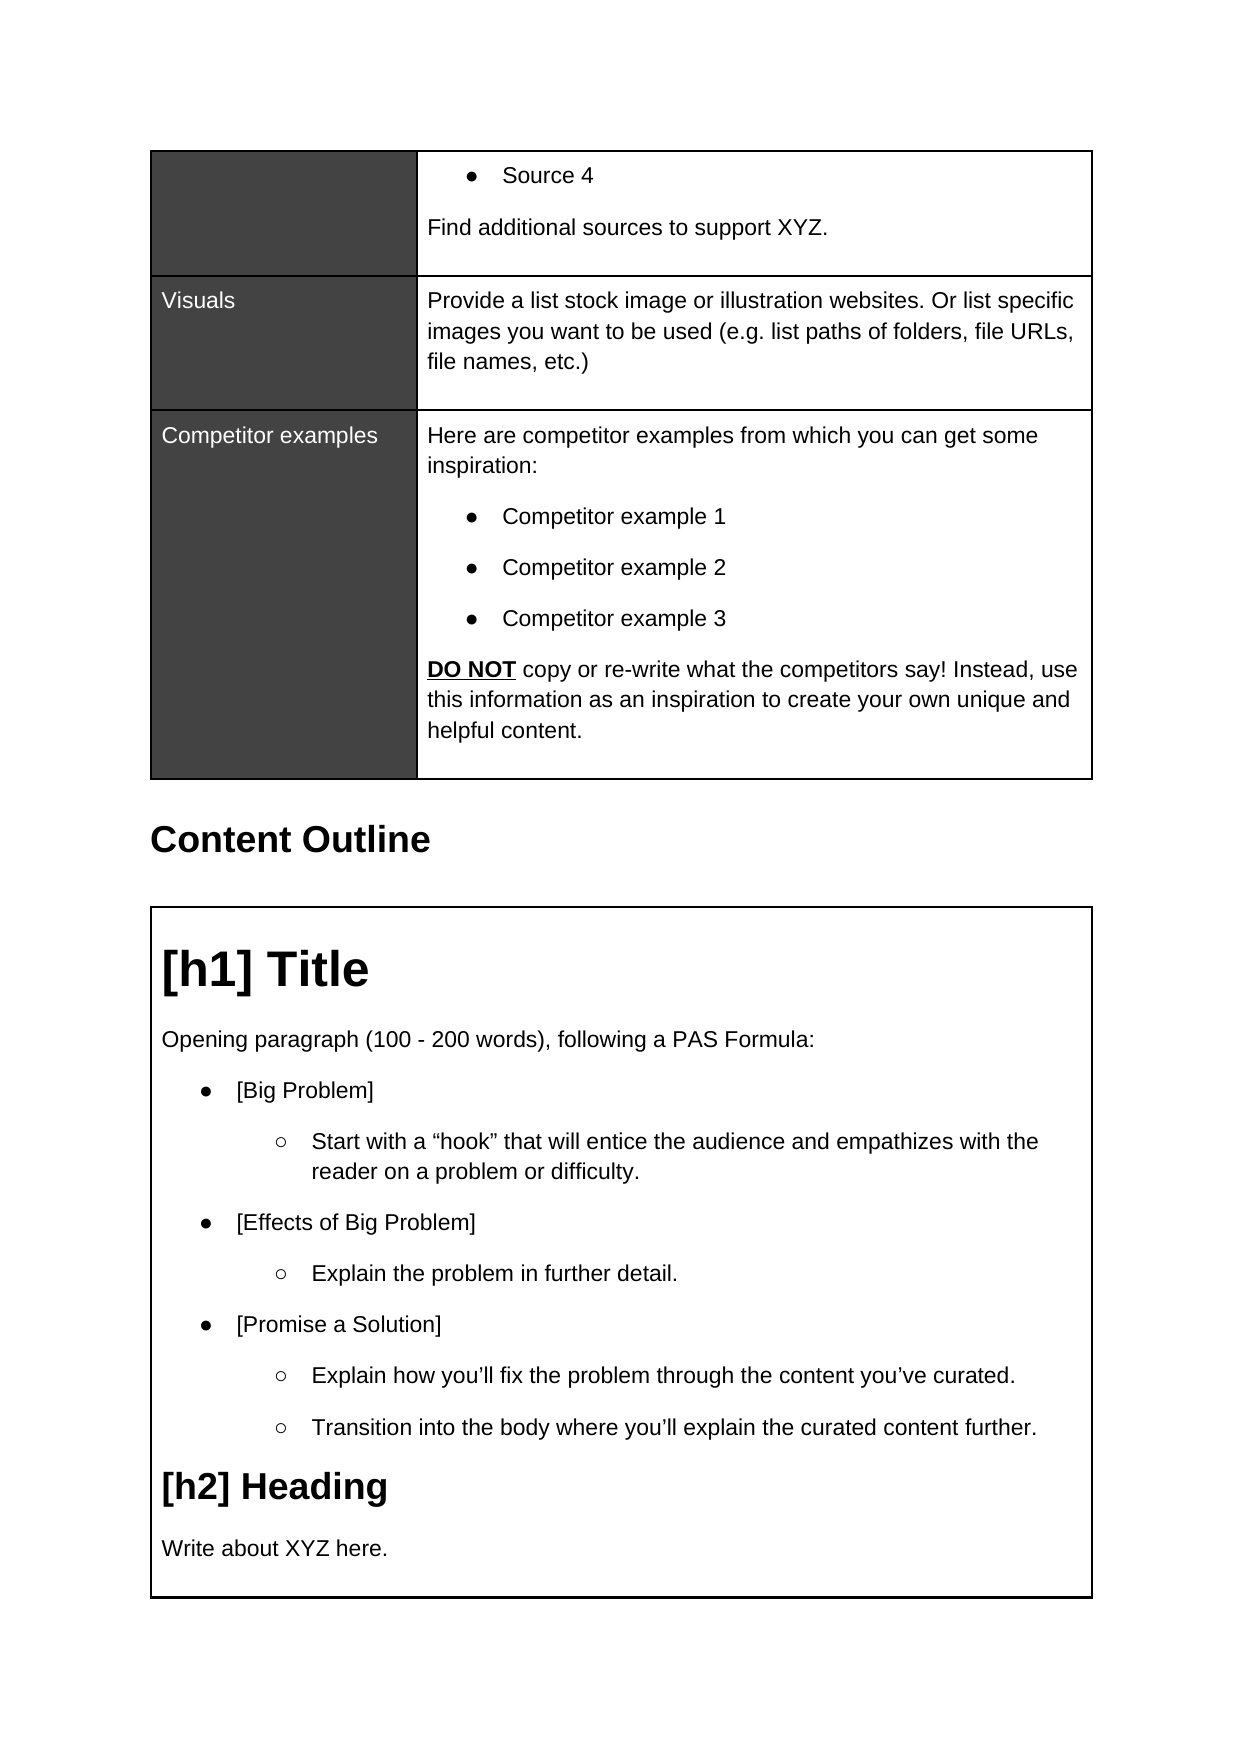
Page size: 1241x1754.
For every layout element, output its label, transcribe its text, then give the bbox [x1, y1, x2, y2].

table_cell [418, 152, 1091, 275]
table_cell Provide a list stock image or illustration websites. Or list specific images you want to be used (e.g. list paths of folders, file URLs, file names, etc.) [418, 277, 1091, 409]
table_cell Here are competitor examples from which you can get some inspiration: Competitor example 1 Competitor example 2 Competitor example 3 DO NOT copy or re-write what the competitors say! Instead, use this information as an inspiration to create your own unique and helpful content. [418, 411, 1091, 778]
subtitle Content Outline [150, 818, 1090, 861]
table_cell Visuals [152, 277, 416, 409]
table_cell Competitor examples [152, 411, 416, 778]
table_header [152, 908, 1091, 1596]
table_cell Sources [152, 152, 416, 275]
